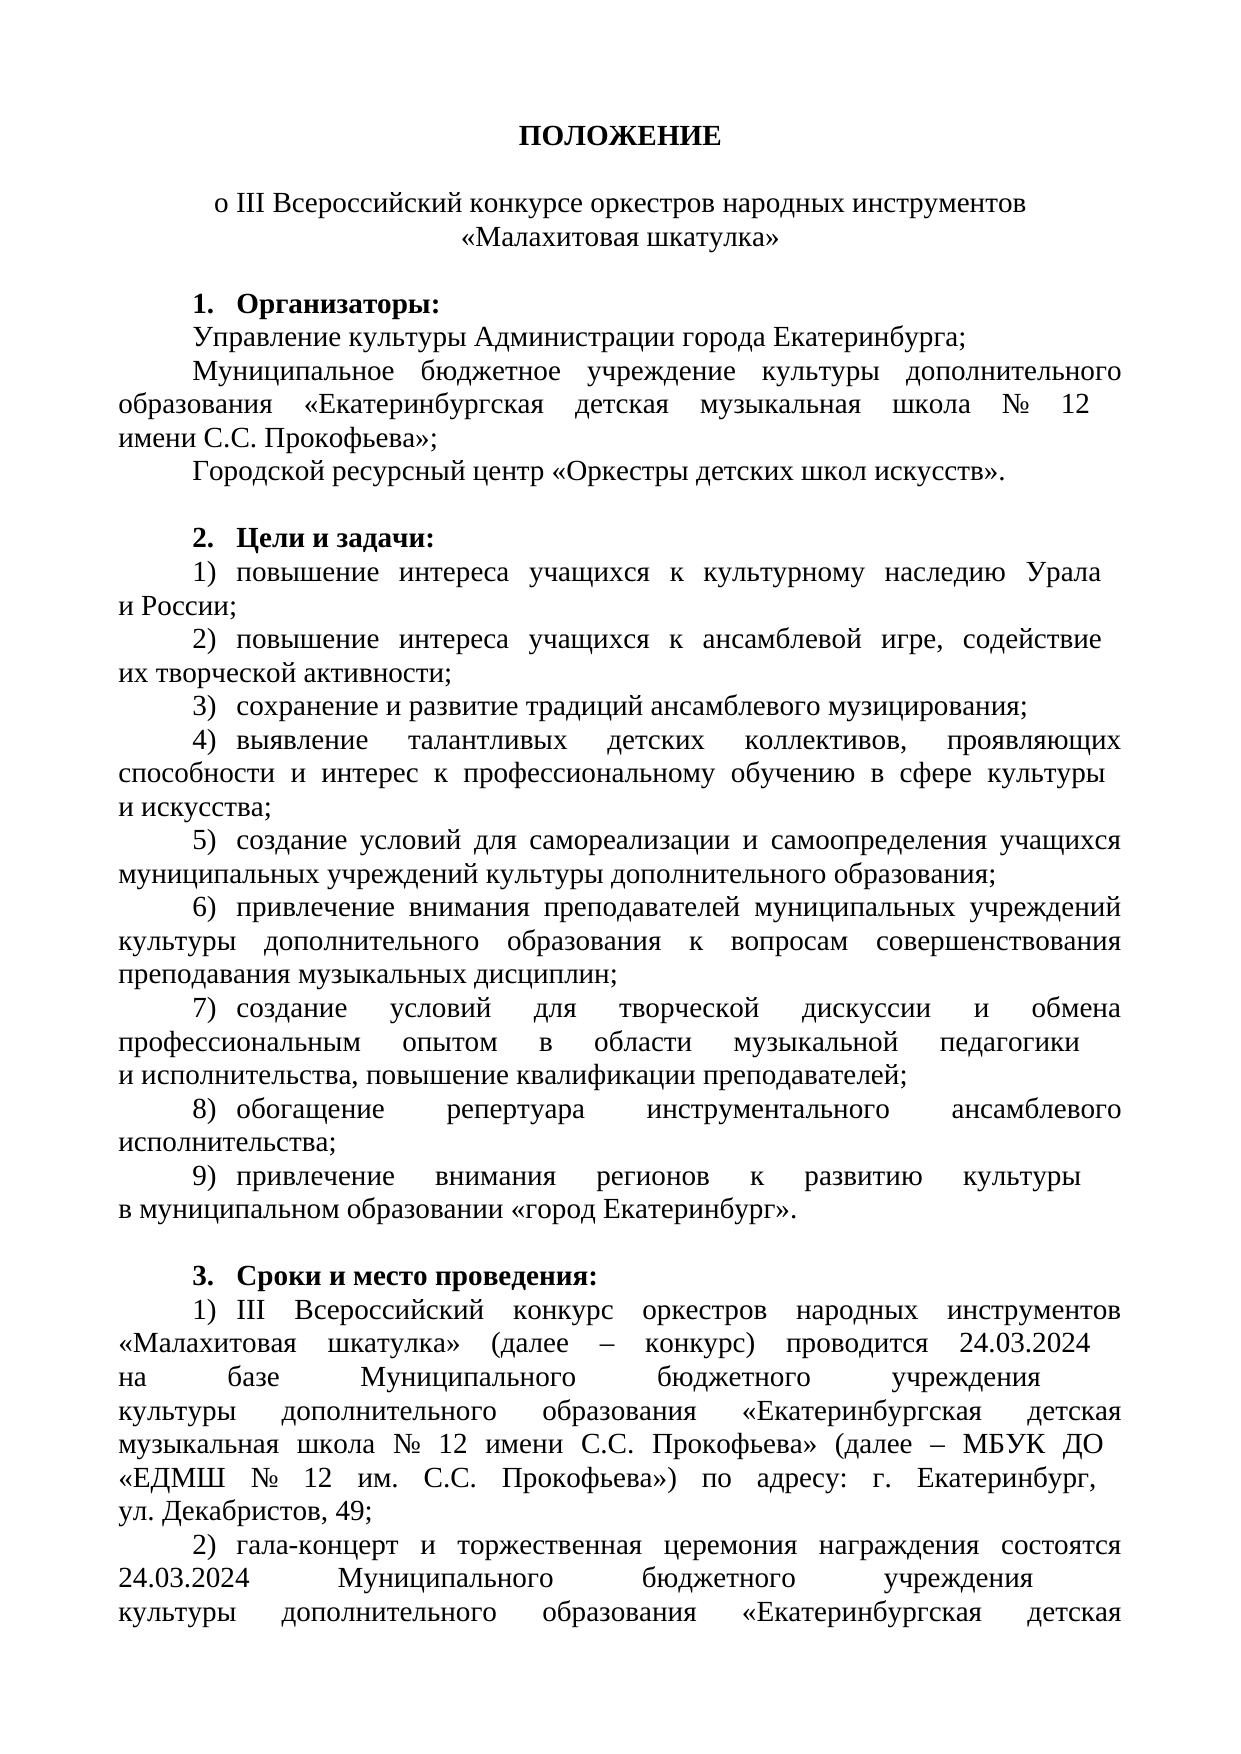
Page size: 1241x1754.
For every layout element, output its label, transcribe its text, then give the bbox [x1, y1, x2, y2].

list повышение интереса учащихся к ансамблевой игре, содействие их творческой активности; [118, 621, 1122, 688]
text ПОЛОЖЕНИЕ [118, 118, 1122, 152]
list повышение интереса учащихся к культурному наследию Урала и России; [118, 554, 1122, 621]
text Городской ресурсный центр «Оркестры детских школ искусств». [118, 453, 1122, 487]
list Сроки и место проведения: [118, 1258, 1122, 1292]
text о III Всероссийский конкурсе оркестров народных инструментов [118, 185, 1122, 219]
text Управление культуры Администрации города Екатеринбурга; [118, 319, 1122, 353]
list привлечение внимания преподавателей муниципальных учреждений культуры дополнительного образования к вопросам совершенствования преподавания музыкальных дисциплин; [118, 889, 1122, 990]
text Муниципальное бюджетное учреждение культуры дополнительного образования «Екатеринбургская детская музыкальная школа № 12 имени С.С. Прокофьева»; [118, 353, 1122, 453]
list Организаторы: [118, 286, 1122, 319]
list создание условий для самореализации и самоопределения учащихся муниципальных учреждений культуры дополнительного образования; [118, 822, 1122, 889]
text «Малахитовая шкатулка» [118, 219, 1122, 252]
list сохранение и развитие традиций ансамблевого музицирования; [118, 688, 1122, 722]
list Цели и задачи: [118, 521, 1122, 554]
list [118, 1527, 1122, 1627]
list привлечение внимания регионов к развитию культуры в муниципальном образовании «город Екатеринбург». [118, 1158, 1122, 1225]
list III Всероссийский конкурс оркестров народных инструментов «Малахитовая шкатулка» (далее – конкурс) проводится 24.03.2024 на базе Муниципального бюджетного учреждения культуры дополнительного образования «Екатеринбургская детская музыкальная школа № 12 имени С.С. Прокофьева» (далее – МБУК ДО «ЕДМШ № 12 им. С.С. Прокофьева») по адресу: г. Екатеринбург, ул. Декабристов, 49; [118, 1292, 1122, 1527]
list выявление талантливых детских коллективов, проявляющих способности и интерес к профессиональному обучению в сфере культуры и искусства; [118, 722, 1122, 822]
list создание условий для творческой дискуссии и обмена профессиональным опытом в области музыкальной педагогики и исполнительства, повышение квалификации преподавателей; [118, 990, 1122, 1091]
list обогащение репертуара инструментального ансамблевого исполнительства; [118, 1091, 1122, 1158]
